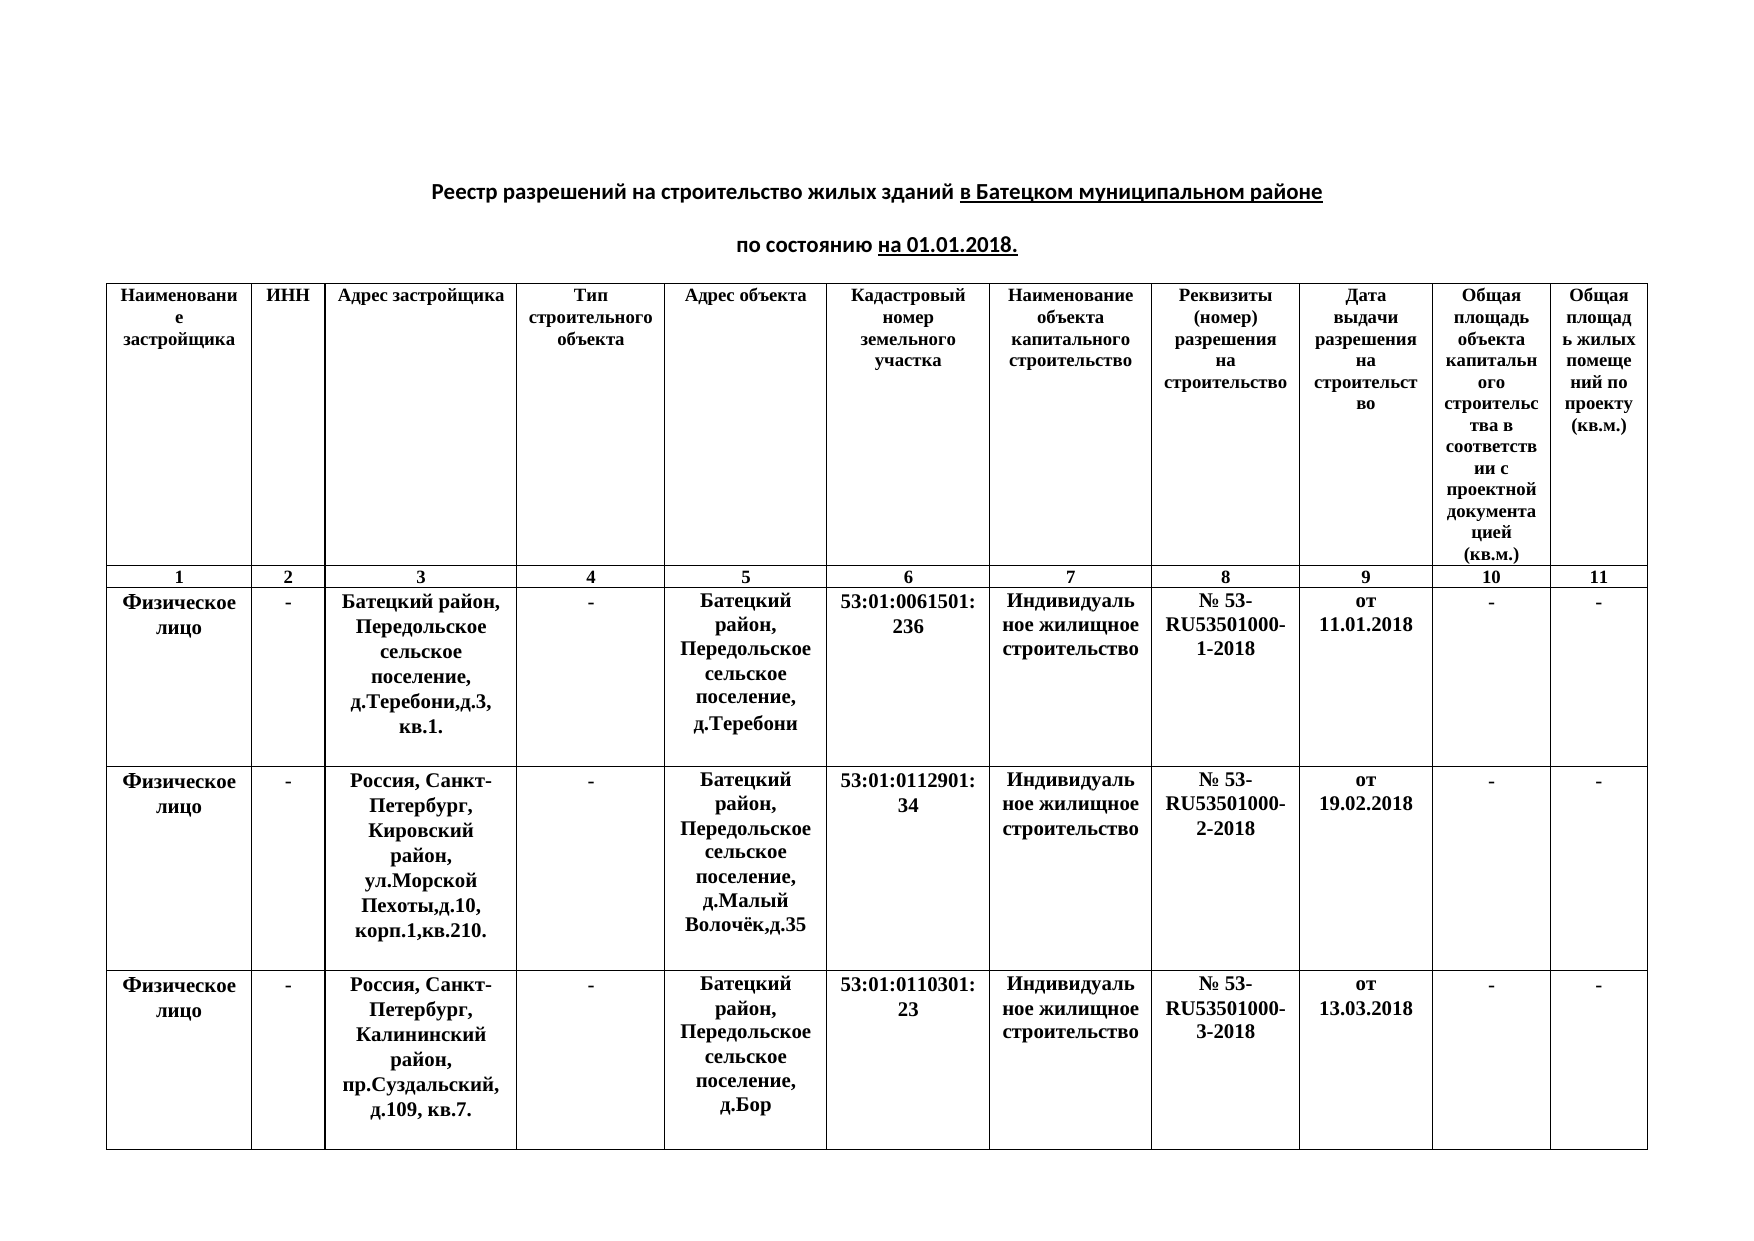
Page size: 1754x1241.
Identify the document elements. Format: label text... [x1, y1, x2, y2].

table_cell № 53-RU53501000-1-2018 [1152, 588, 1299, 766]
table_cell - [1551, 767, 1647, 970]
table_cell - [1551, 588, 1647, 766]
table_cell 6 [827, 566, 989, 587]
table_header Дата выдачи разрешения на строительство [1300, 284, 1432, 564]
table_cell - [252, 588, 324, 766]
table_cell - [517, 971, 664, 1149]
table_cell 4 [517, 566, 664, 587]
table_cell 11 [1551, 566, 1647, 587]
table_cell Россия, Санкт-Петербург, Кировский район, ул.Морской Пехоты,д.10, корп.1,кв.210. [326, 767, 516, 970]
table_cell Батецкий район, Передольское сельское поселение, д.Бор [665, 971, 826, 1149]
table_cell от 13.03.2018 [1300, 971, 1432, 1149]
table_cell 53:01:0110301: 23 [827, 971, 989, 1149]
table_cell Физическое лицо [107, 588, 251, 766]
text по состоянию на 01.01.2018. [118, 230, 1636, 258]
table_cell Индивидуальное жилищное строительство [990, 588, 1151, 766]
table_cell 7 [990, 566, 1151, 587]
table_header Наименование объекта капитального строительство [990, 284, 1151, 564]
table_cell Индивидуальное жилищное строительство [990, 767, 1151, 970]
table_cell Физическое лицо [107, 971, 251, 1149]
table_header Реквизиты (номер) разрешения на строительство [1152, 284, 1299, 564]
table_header Тип строительного объекта [517, 284, 664, 564]
table_cell Россия, Санкт-Петербург, Калининский район, пр.Суздальский, д.109, кв.7. [326, 971, 516, 1149]
table_header Адрес объекта [665, 284, 826, 564]
table_cell Индивидуальное жилищное строительство [990, 971, 1151, 1149]
table_cell - [1433, 588, 1550, 766]
table_cell - [252, 971, 324, 1149]
table_cell от 19.02.2018 [1300, 767, 1432, 970]
table_cell 53:01:0061501: 236 [827, 588, 989, 766]
table_cell Батецкий район, Передольское сельское поселение, д.Малый Волочёк,д.35 [665, 767, 826, 970]
table_cell 53:01:0112901: 34 [827, 767, 989, 970]
table_header ИНН [252, 284, 324, 564]
table_cell - [1551, 971, 1647, 1149]
table_cell - [1433, 767, 1550, 970]
text Реестр разрешений на строительство жилых зданий в Батецком муниципальном районе [118, 177, 1636, 205]
table_header Кадастровый номер земельного участка [827, 284, 989, 564]
table_header Общая площадь жилых помещений по проекту (кв.м.) [1551, 284, 1647, 564]
table_cell Батецкий район, Передольское сельское поселение, д.Теребони [665, 588, 826, 766]
table_cell - [1433, 971, 1550, 1149]
table_cell 8 [1152, 566, 1299, 587]
table_cell - [517, 588, 664, 766]
table_cell 9 [1300, 566, 1432, 587]
table_cell Батецкий район, Передольское сельское поселение, д.Теребони,д.3, кв.1. [326, 588, 516, 766]
table_cell № 53-RU53501000-2-2018 [1152, 767, 1299, 970]
table_header Наименование застройщика [107, 284, 251, 564]
table_cell 3 [326, 566, 516, 587]
table_cell от 11.01.2018 [1300, 588, 1432, 766]
table_cell № 53-RU53501000-3-2018 [1152, 971, 1299, 1149]
table_cell 5 [665, 566, 826, 587]
table_cell - [252, 767, 324, 970]
table_cell - [517, 767, 664, 970]
table_header Адрес застройщика [326, 284, 516, 564]
table_cell 10 [1433, 566, 1550, 587]
table_header Общая площадь объекта капитального строительства в соответствии с проектной документацией (кв.м.) [1433, 284, 1550, 564]
table_cell Физическое лицо [107, 767, 251, 970]
table_cell 1 [107, 566, 251, 587]
table_cell 2 [252, 566, 324, 587]
